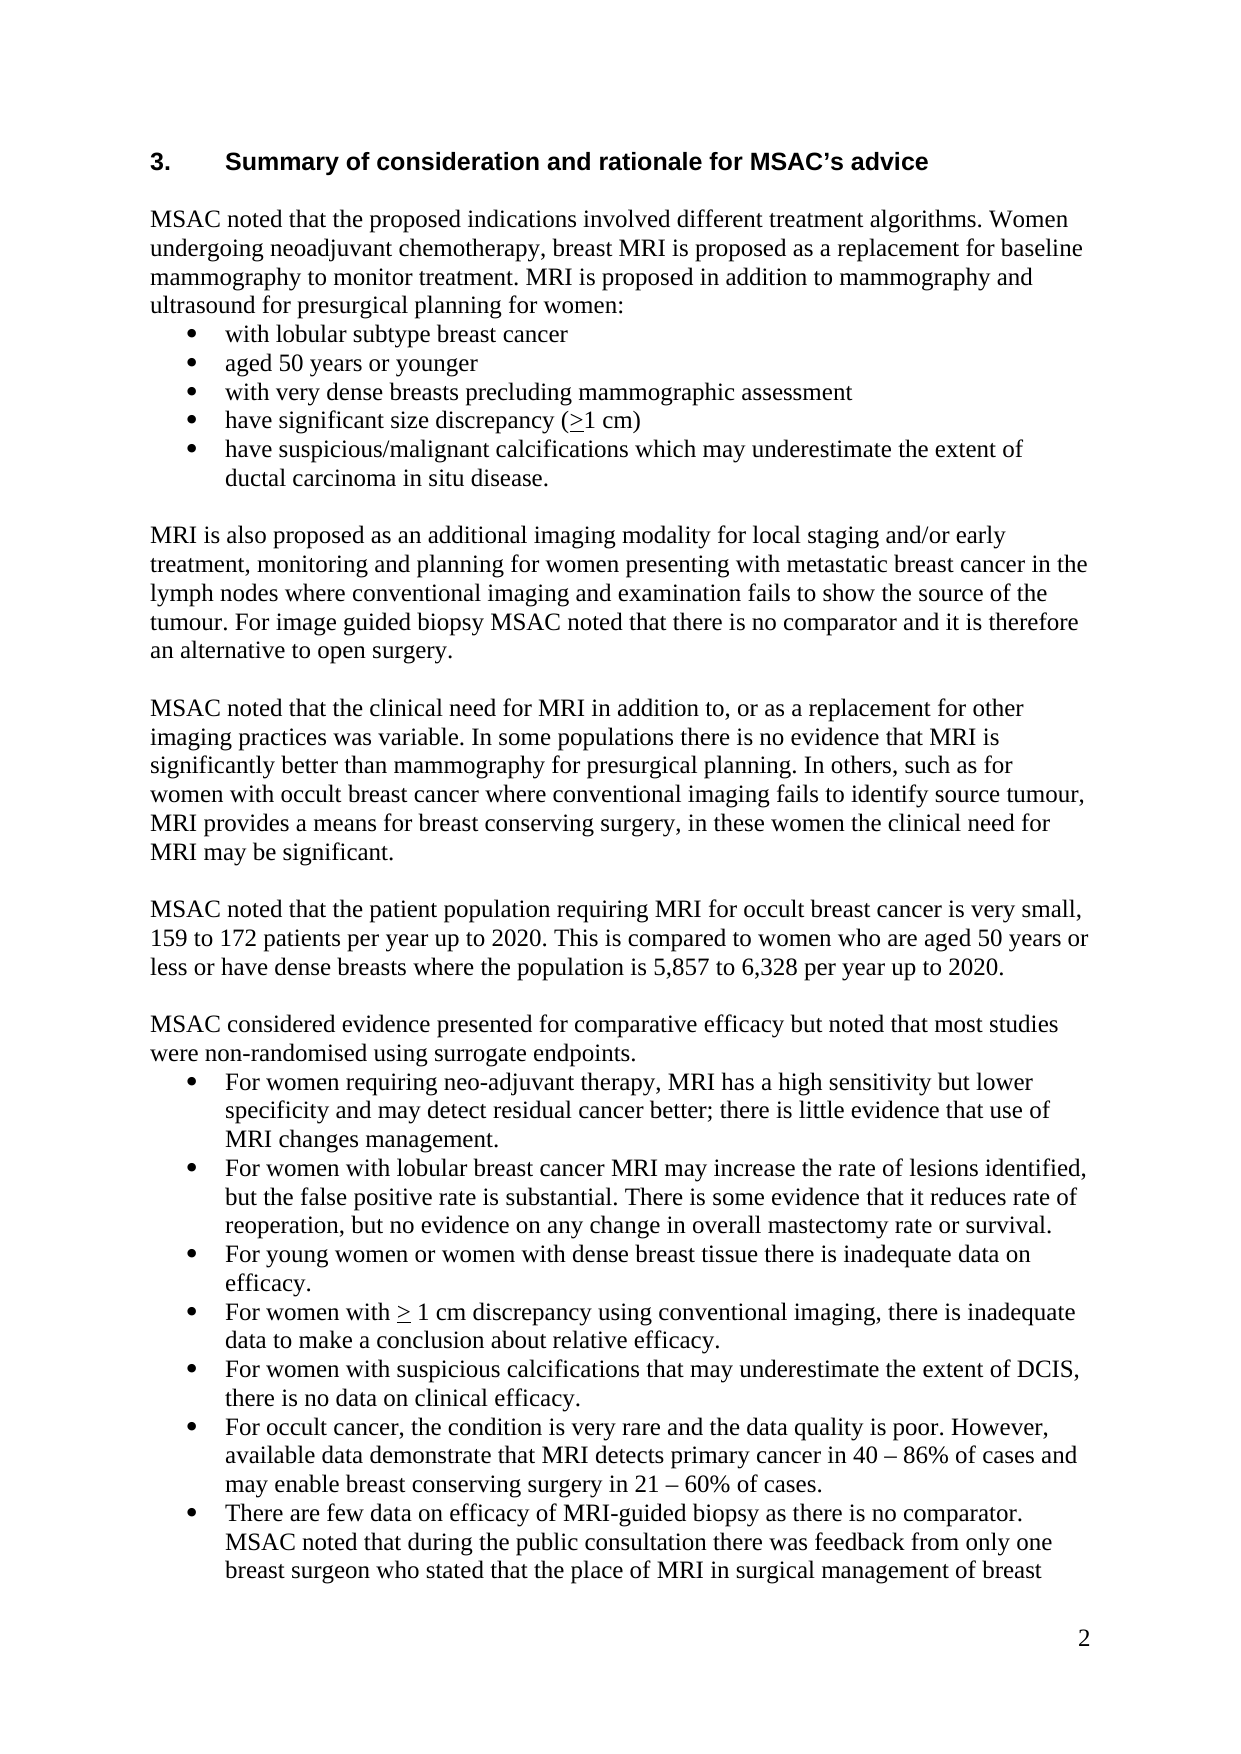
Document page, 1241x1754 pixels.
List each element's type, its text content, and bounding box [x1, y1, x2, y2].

text MSAC noted that the clinical need for MRI in addition to, or as a replacement for other imaging practices was variable. In some populations there is no evidence that MRI is significantly better than mammography for presurgical planning. In others, such as for women with occult breast cancer where conventional imaging fails to identify source tumour, MRI provides a means for breast conserving surgery, in these women the clinical need for MRI may be significant. [150, 693, 1090, 866]
list have suspicious/malignant calcifications which may underestimate the extent of ductal carcinoma in situ disease. [187, 434, 1090, 492]
list For women with > 1 cm discrepancy using conventional imaging, there is inadequate data to make a conclusion about relative efficacy. [187, 1297, 1090, 1354]
list For young women or women with dense breast tissue there is inadequate data on efficacy. [187, 1239, 1090, 1297]
text MRI is also proposed as an additional imaging modality for local staging and/or early treatment, monitoring and planning for women presenting with metastatic breast cancer in the lymph nodes where conventional imaging and examination fails to show the source of the tumour. For image guided biopsy MSAC noted that there is no comparator and it is therefore an alternative to open surgery. [150, 521, 1090, 664]
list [187, 1498, 1090, 1584]
list have significant size discrepancy (>1 cm) [187, 406, 1090, 434]
text MSAC noted that the patient population requiring MRI for occult breast cancer is very small, 159 to 172 patients per year up to 2020. This is compared to women who are aged 50 years or less or have dense breasts where the population is 5,857 to 6,328 per year up to 2020. [150, 894, 1090, 981]
list For women with lobular breast cancer MRI may increase the rate of lesions identified, but the false positive rate is substantial. There is some evidence that it reduces rate of reoperation, but no evidence on any change in overall mastectomy rate or survival. [187, 1153, 1090, 1239]
list For occult cancer, the condition is very rare and the data quality is poor. However, available data demonstrate that MRI detects primary cancer in 40 – 86% of cases and may enable breast conserving surgery in 21 – 60% of cases. [187, 1412, 1090, 1498]
list aged 50 years or younger [187, 348, 1090, 377]
text MSAC considered evidence presented for comparative efficacy but noted that most studies were non-randomised using surrogate endpoints. [150, 1009, 1090, 1067]
list with very dense breasts precluding mammographic assessment [187, 377, 1090, 406]
list with lobular subtype breast cancer [187, 319, 1090, 348]
subtitle Summary of consideration and rationale for MSAC’s advice [150, 147, 1090, 176]
list For women requiring neo-adjuvant therapy, MRI has a high sensitivity but lower specificity and may detect residual cancer better; there is little evidence that use of MRI changes management. [187, 1067, 1090, 1153]
text MSAC noted that the proposed indications involved different treatment algorithms. Women undergoing neoadjuvant chemotherapy, breast MRI is proposed as a replacement for baseline mammography to monitor treatment. MRI is proposed in addition to mammography and ultrasound for presurgical planning for women: [150, 204, 1090, 319]
list For women with suspicious calcifications that may underestimate the extent of DCIS, there is no data on clinical efficacy. [187, 1354, 1090, 1412]
